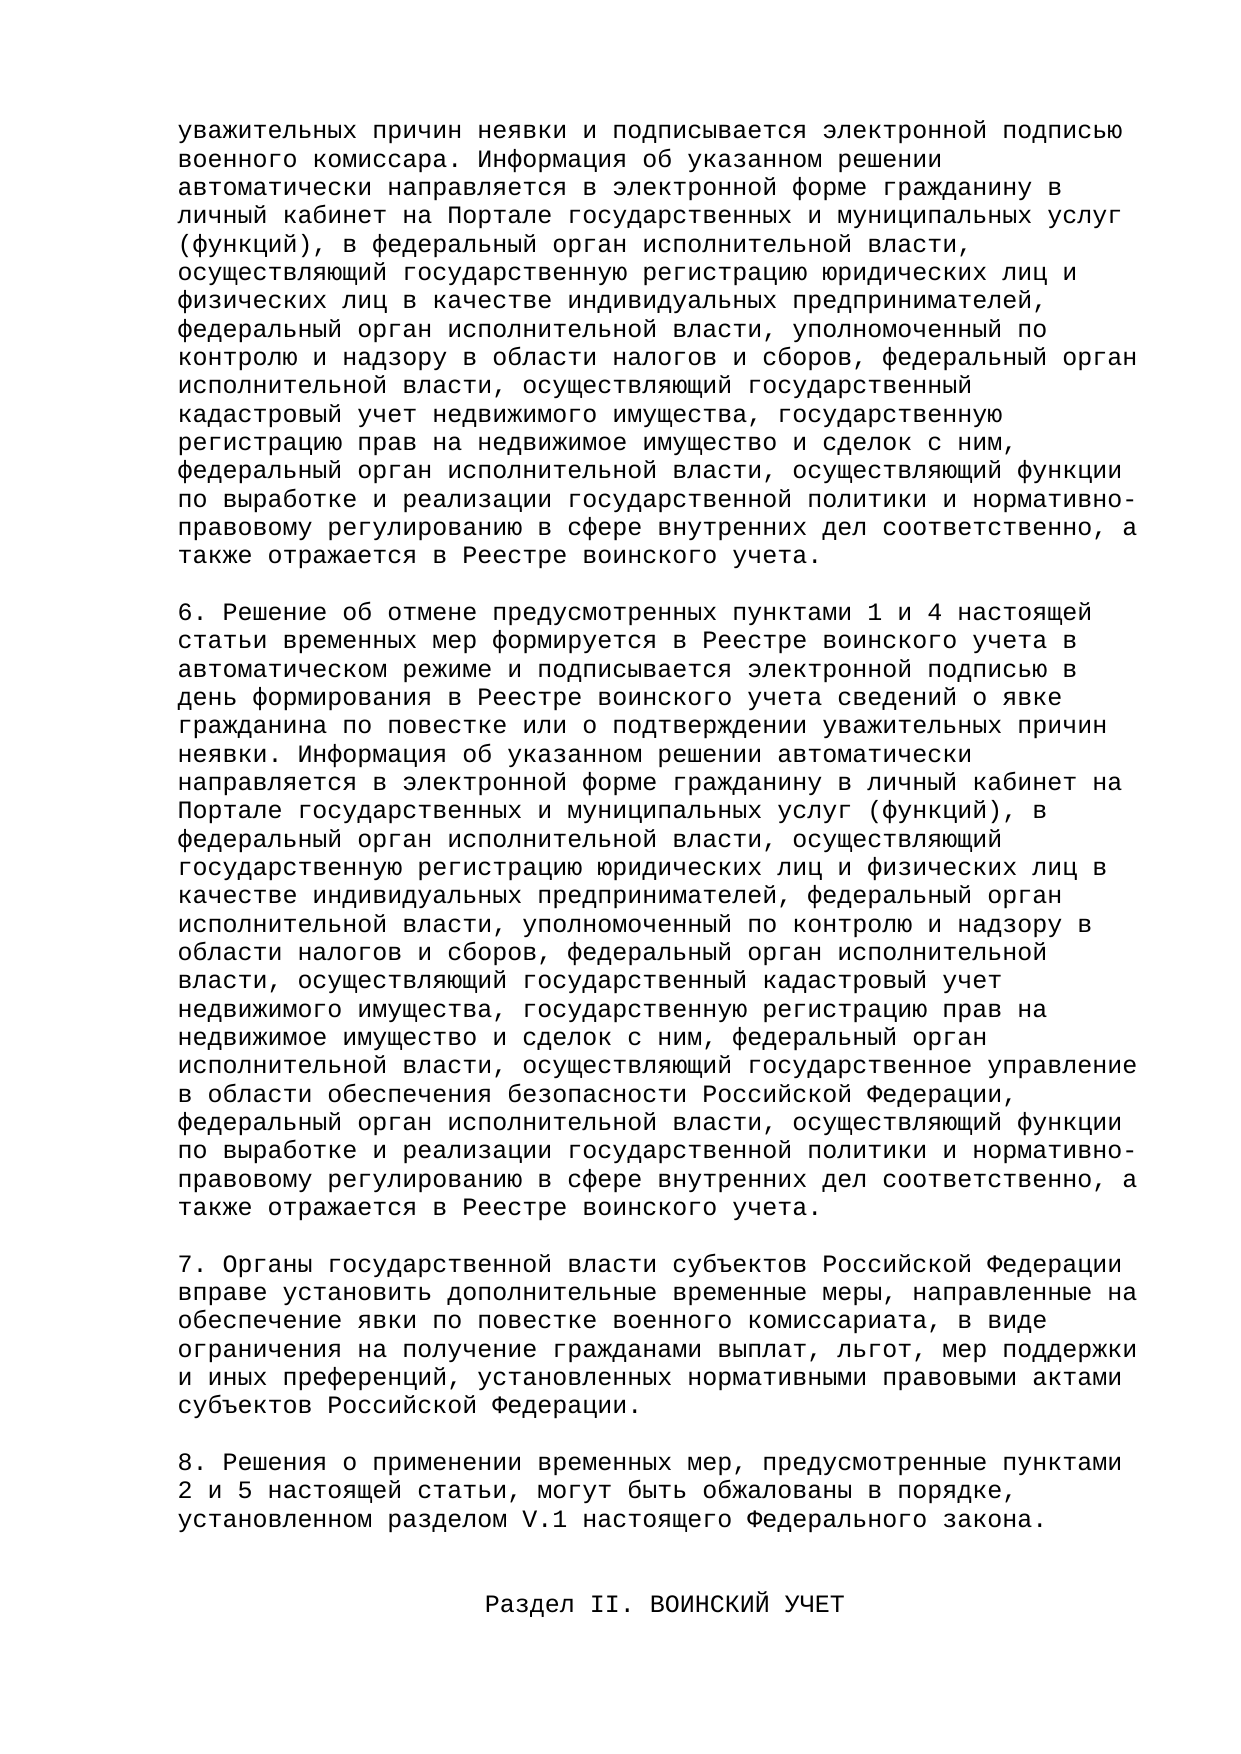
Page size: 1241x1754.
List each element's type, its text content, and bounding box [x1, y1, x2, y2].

text 7. Органы государственной власти субъектов Российской Федерации вправе установить дополнительные временные меры, направленные на обеспечение явки по повестке военного комиссариата, в виде ограничения на получение гражданами выплат, льгот, мер поддержки и иных преференций, установленных нормативными правовыми актами субъектов Российской Федерации. [177, 1223, 1152, 1421]
text Раздел II. ВОИНСКИЙ УЧЕТ [177, 1563, 1152, 1620]
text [177, 118, 1152, 571]
text 6. Решение об отмене предусмотренных пунктами 1 и 4 настоящей статьи временных мер формируется в Реестре воинского учета в автоматическом режиме и подписывается электронной подписью в день формирования в Реестре воинского учета сведений о явке гражданина по повестке или о подтверждении уважительных причин неявки. Информация об указанном решении автоматически направляется в электронной форме гражданину в личный кабинет на Портале государственных и муниципальных услуг (функций), в федеральный орган исполнительной власти, осуществляющий государственную регистрацию юридических лиц и физических лиц в качестве индивидуальных предпринимателей, федеральный орган исполнительной власти, уполномоченный по контролю и надзору в области налогов и сборов, федеральный орган исполнительной власти, осуществляющий государственный кадастровый учет недвижимого имущества, государственную регистрацию прав на недвижимое имущество и сделок с ним, федеральный орган исполнительной власти, осуществляющий государственное управление в области обеспечения безопасности Российской Федерации, федеральный орган исполнительной власти, осуществляющий функции по выработке и реализации государственной политики и нормативно-правовому регулированию в сфере внутренних дел соответственно, а также отражается в Реестре воинского учета. [177, 571, 1152, 1223]
text 8. Решения о применении временных мер, предусмотренные пунктами 2 и 5 настоящей статьи, могут быть обжалованы в порядке, установленном разделом V.1 настоящего Федерального закона. [177, 1421, 1152, 1535]
